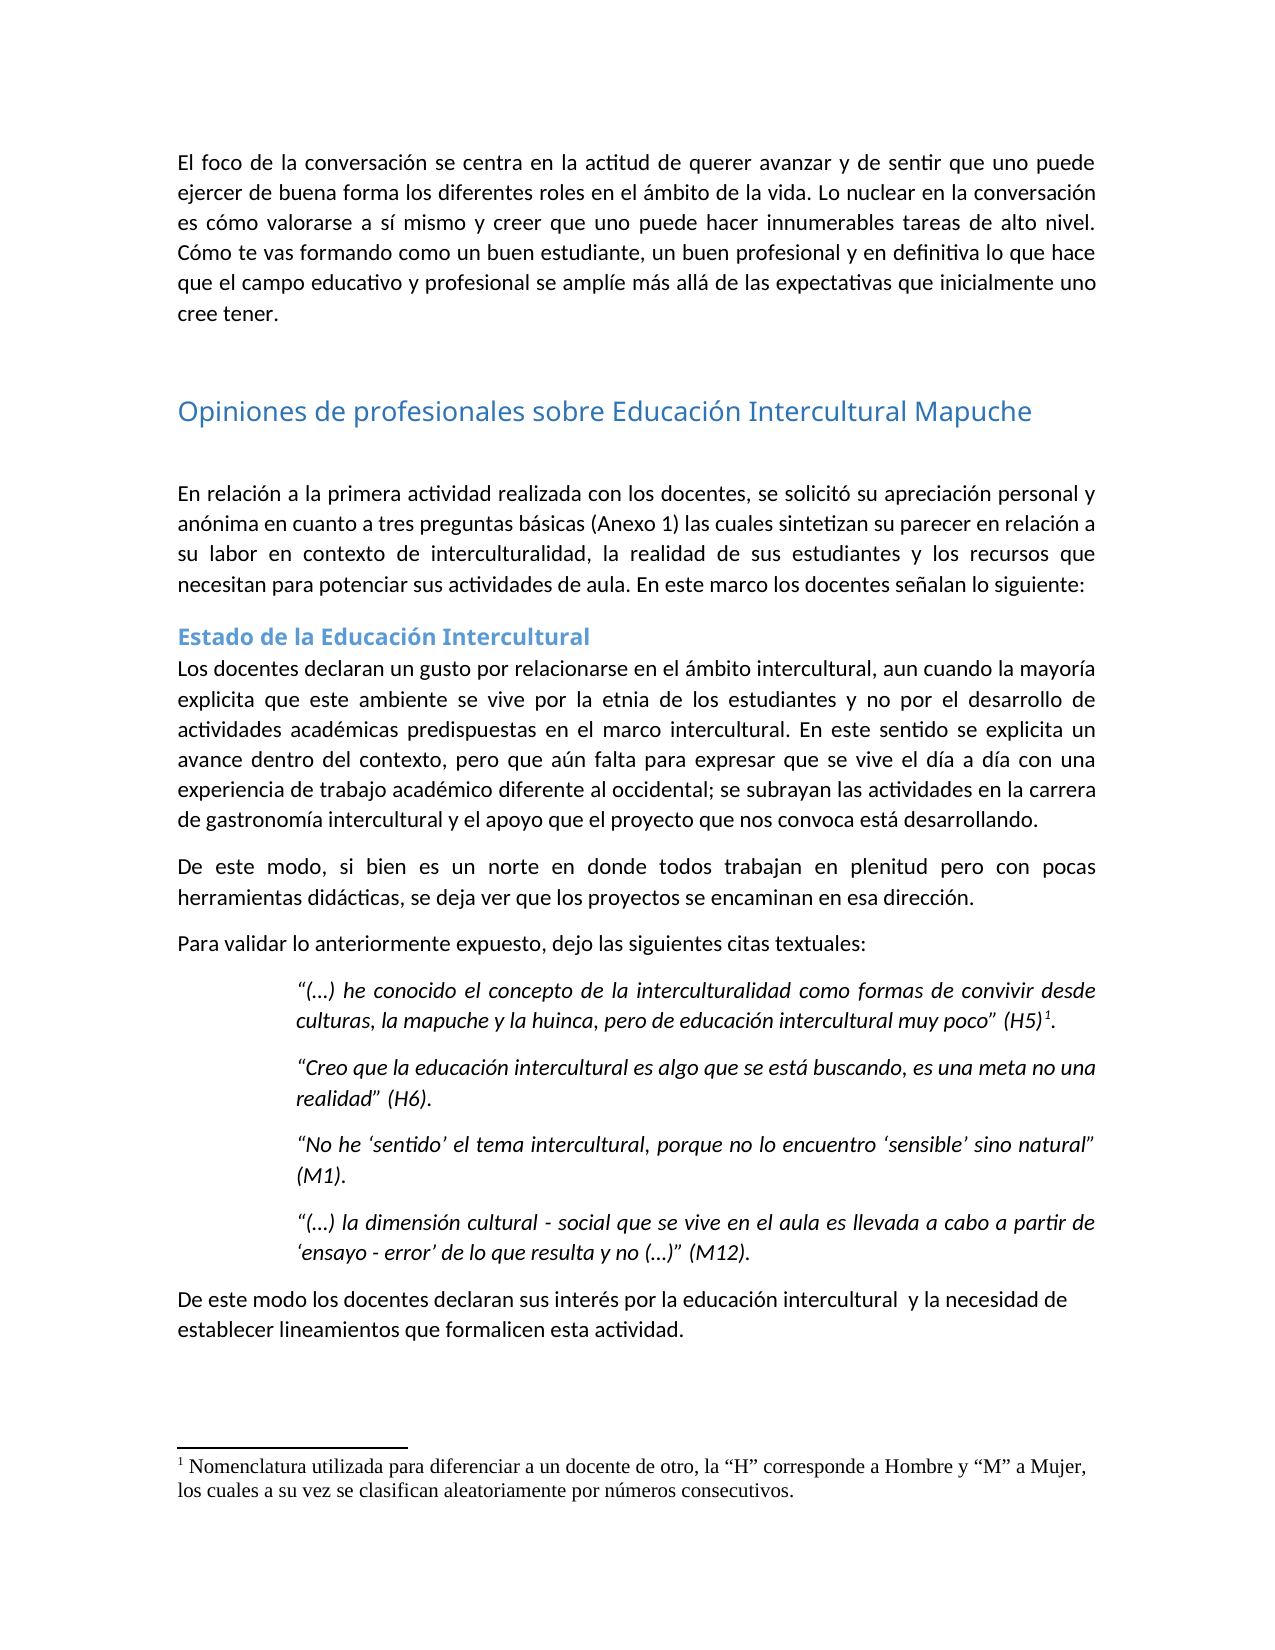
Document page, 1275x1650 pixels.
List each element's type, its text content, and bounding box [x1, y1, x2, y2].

text “(…) la dimensión cultural - social que se vive en el aula es llevada a cabo a partir de ‘ensayo - error’ de lo que resulta y no (…)” (M12). [296, 1208, 1098, 1266]
text En relación a la primera actividad realizada con los docentes, se solicitó su apreciación personal y anónima en cuanto a tres preguntas básicas (Anexo 1) las cuales sintetizan su parecer en relación a su labor en contexto de interculturalidad, la realidad de sus estudiantes y los recursos que necesitan para potenciar sus actividades de aula. En este marco los docentes señalan lo siguiente: [177, 479, 1098, 598]
text Para validar lo anteriormente expuesto, dejo las siguientes citas textuales: [177, 929, 1098, 957]
text De este modo, si bien es un norte en donde todos trabajan en plenitud pero con pocas herramientas didácticas, se deja ver que los proyectos se encaminan en esa dirección. [177, 852, 1098, 911]
subtitle Opiniones de profesionales sobre Educación Intercultural Mapuche [177, 392, 1098, 429]
text “Creo que la educación intercultural es algo que se está buscando, es una meta no una realidad” (H6). [296, 1053, 1098, 1112]
text De este modo los docentes declaran sus interés por la educación intercultural y la necesidad de establecer lineamientos que formalicen esta actividad. [177, 1285, 1098, 1343]
text “(…) he conocido el concepto de la interculturalidad como formas de convivir desde culturas, la mapuche y la huinca, pero de educación intercultural muy poco” (H5). [296, 976, 1098, 1034]
subtitle Estado de la Educación Intercultural [177, 621, 1098, 652]
text Los docentes declaran un gusto por relacionarse en el ámbito intercultural, aun cuando la mayoría explicita que este ambiente se vive por la etnia de los estudiantes y no por el desarrollo de actividades académicas predispuestas en el marco intercultural. En este sentido se explicita un avance dentro del contexto, pero que aún falta para expresar que se vive el día a día con una experiencia de trabajo académico diferente al occidental; se subrayan las actividades en la carrera de gastronomía intercultural y el apoyo que el proyecto que nos convoca está desarrollando. [177, 654, 1098, 833]
text “No he ‘sentido’ el tema intercultural, porque no lo encuentro ‘sensible’ sino natural” (M1). [296, 1131, 1098, 1189]
text El foco de la conversación se centra en la actitud de querer avanzar y de sentir que uno puede ejercer de buena forma los diferentes roles en el ámbito de la vida. Lo nuclear en la conversación es cómo valorarse a sí mismo y creer que uno puede hacer innumerables tareas de alto nivel. Cómo te vas formando como un buen estudiante, un buen profesional y en definitiva lo que hace que el campo educativo y profesional se amplíe más allá de las expectativas que inicialmente uno cree tener. [177, 148, 1098, 327]
